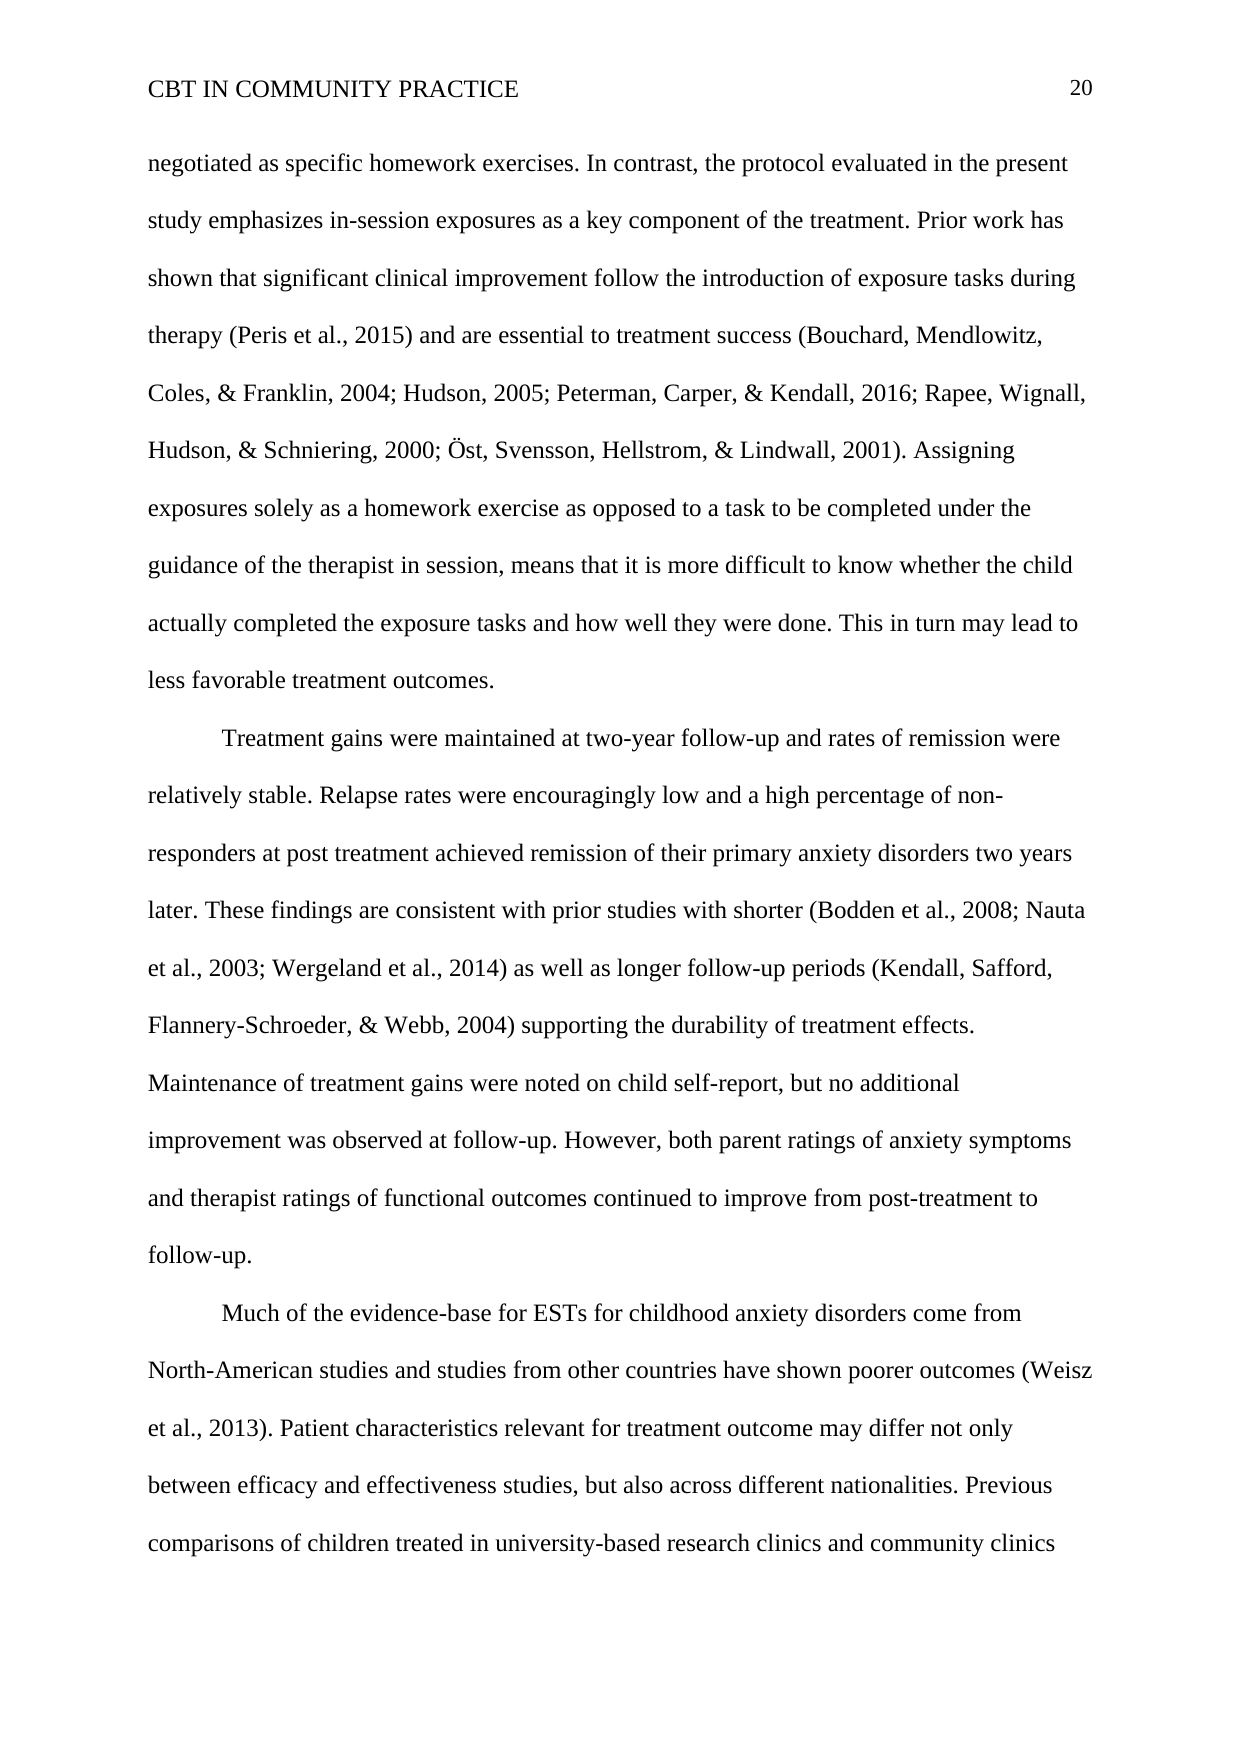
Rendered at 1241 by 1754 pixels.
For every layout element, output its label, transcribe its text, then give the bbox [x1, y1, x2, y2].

text Treatment gains were maintained at two-year follow-up and rates of remission were relatively stable. Relapse rates were encouragingly low and a high percentage of non-responders at post treatment achieved remission of their primary anxiety disorders two years later. These findings are consistent with prior studies with shorter (Bodden et al., 2008; Nauta et al., 2003; Wergeland et al., 2014) as well as longer follow-up periods (Kendall, Safford, Flannery-Schroeder, & Webb, 2004) supporting the durability of treatment effects. Maintenance of treatment gains were noted on child self-report, but no additional improvement was observed at follow-up. However, both parent ratings of anxiety symptoms and therapist ratings of functional outcomes continued to improve from post-treatment to follow-up. [148, 723, 1093, 1269]
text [148, 1298, 1093, 1556]
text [148, 148, 1093, 694]
